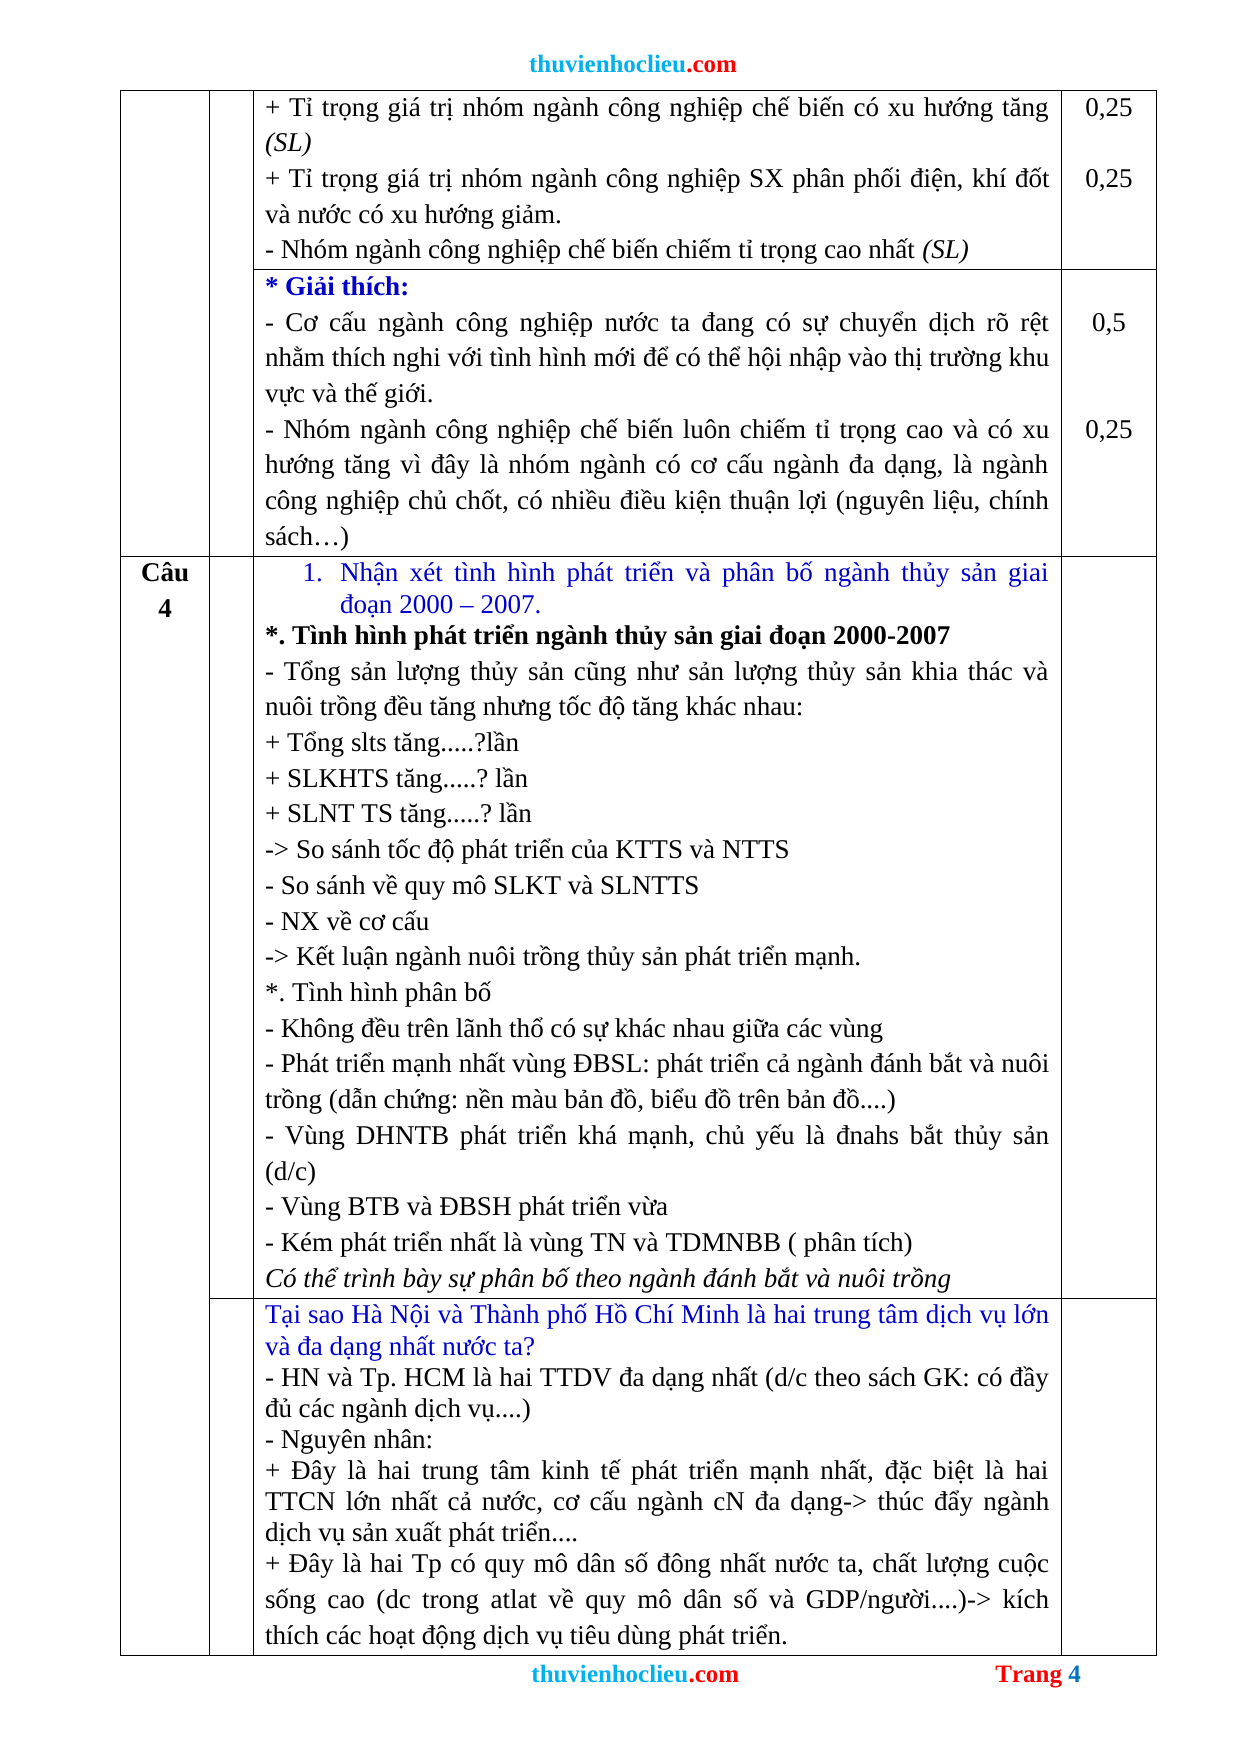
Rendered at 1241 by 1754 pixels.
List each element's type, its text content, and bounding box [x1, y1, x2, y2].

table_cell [254, 1299, 1061, 1654]
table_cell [254, 91, 1061, 269]
table_cell [210, 1299, 253, 1654]
table_cell Câu 4 [121, 557, 209, 1654]
table_cell * Giải thích: - Cơ cấu ngành công nghiệp nước ta đang có sự chuyển dịch rõ rệt nhằm thích nghi với tình hình mới để có thể hội nhập vào thị trường khu vực và thế giới. - Nhóm ngành công nghiệp chế biến luôn chiếm tỉ trọng cao và có xu hướng tăng vì đây là nhóm ngành có cơ cấu ngành đa dạng, là ngành công nghiệp chủ chốt, có nhiều điều kiện thuận lợi (nguyên liệu, chính sách…) [254, 270, 1061, 556]
table_cell [210, 557, 253, 1297]
table_cell Nhận xét tình hình phát triển và phân bố ngành thủy sản giai đoạn 2000 – 2007. *. Tình hình phát triển ngành thủy sản giai đoạn 2000-2007 - Tổng sản lượng thủy sản cũng như sản lượng thủy sản khia thác và nuôi trồng đều tăng nhưng tốc độ tăng khác nhau: + Tổng slts tăng.....?lần + SLKHTS tăng.....? lần + SLNT TS tăng.....? lần -> So sánh tốc độ phát triển của KTTS và NTTS - So sánh về quy mô SLKT và SLNTTS - NX về cơ cấu -> Kết luận ngành nuôi trồng thủy sản phát triển mạnh. *. Tình hình phân bố - Không đều trên lãnh thổ có sự khác nhau giữa các vùng - Phát triển mạnh nhất vùng ĐBSL: phát triển cả ngành đánh bắt và nuôi trồng (dẫn chứng: nền màu bản đồ, biểu đồ trên bản đồ....) - Vùng DHNTB phát triển khá mạnh, chủ yếu là đnahs bắt thủy sản (d/c) - Vùng BTB và ĐBSH phát triển vừa - Kém phát triển nhất là vùng TN và TDMNBB ( phân tích) Có thể trình bày sự phân bố theo ngành đánh bắt và nuôi trồng [254, 557, 1061, 1297]
table_cell 0,5 0,25 [1062, 270, 1156, 556]
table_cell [1062, 91, 1156, 269]
table_cell [1062, 1299, 1156, 1654]
table_cell [1062, 557, 1156, 1297]
